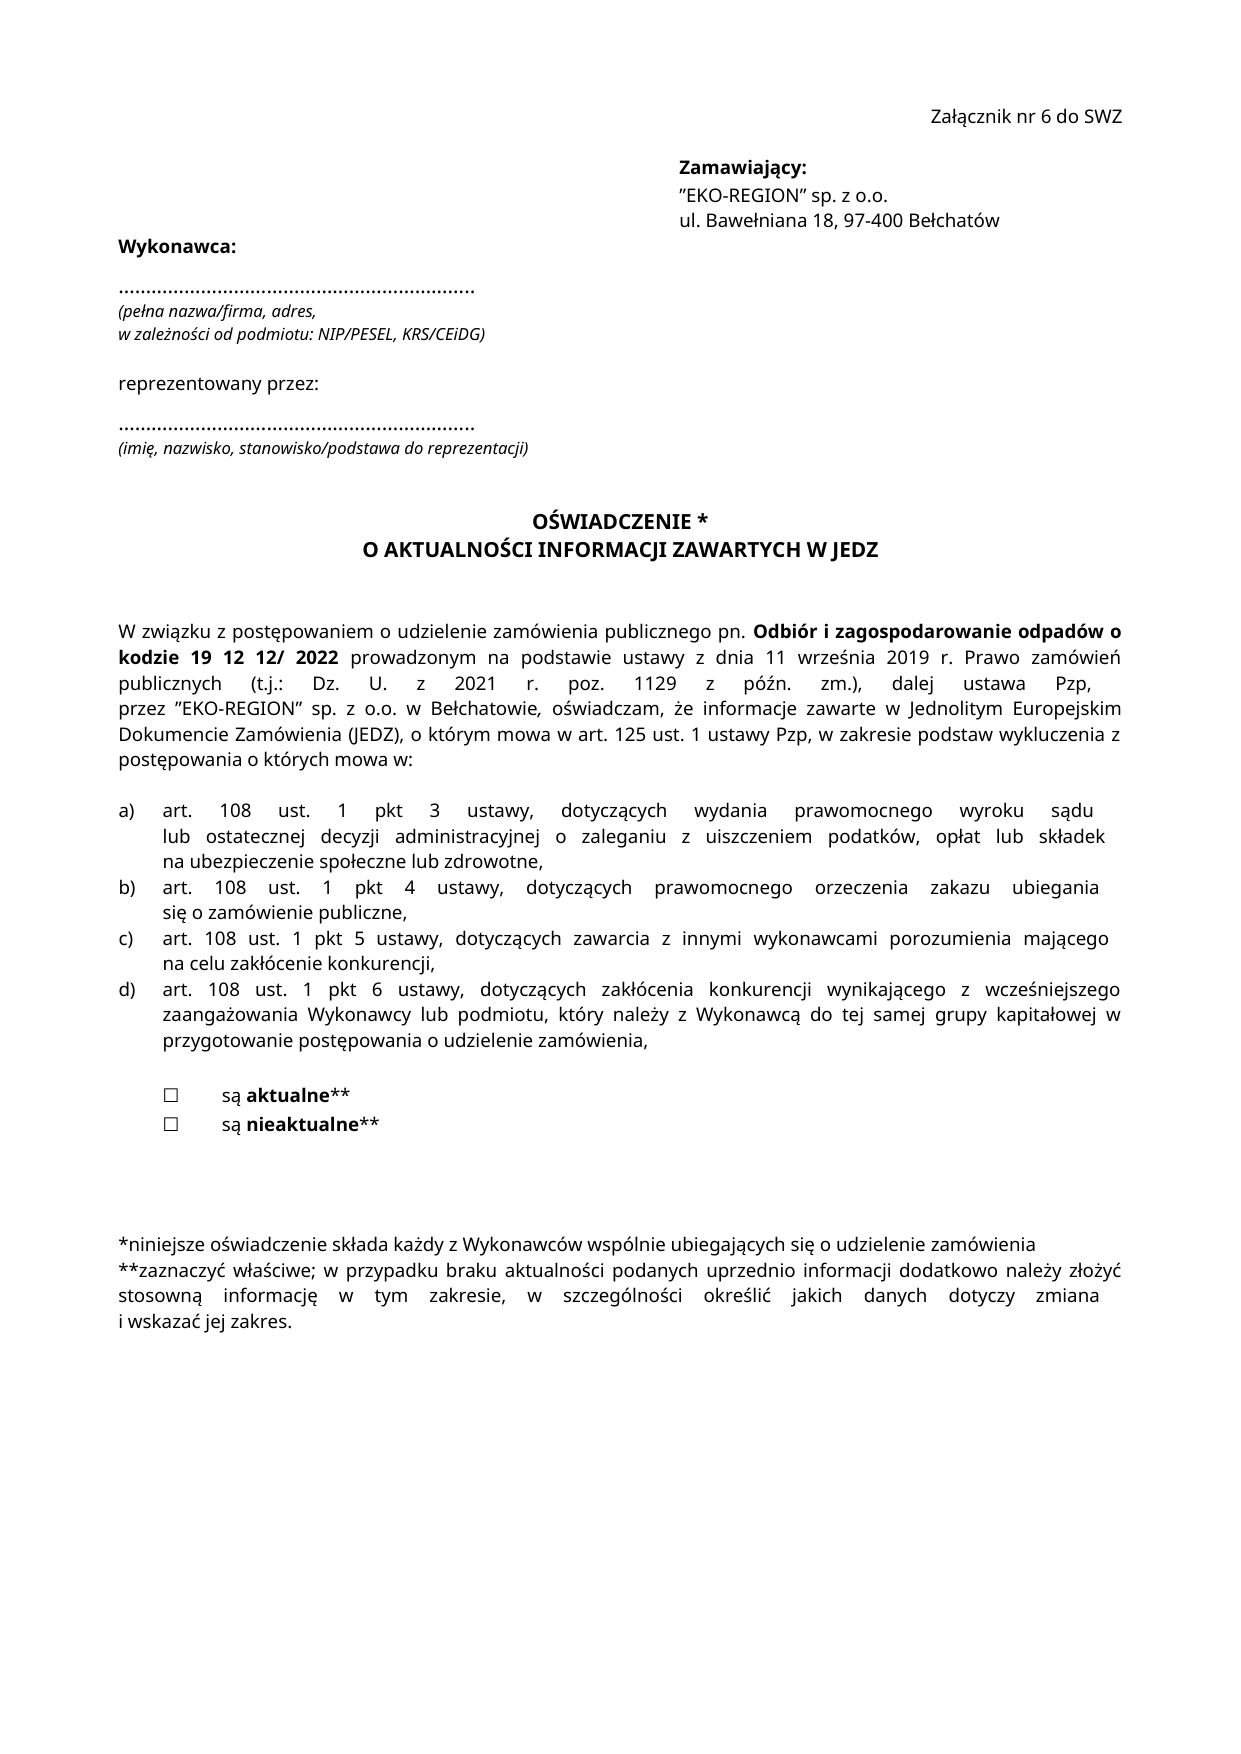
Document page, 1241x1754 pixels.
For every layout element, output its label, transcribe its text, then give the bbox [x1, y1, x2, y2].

text (imię, nazwisko, stanowisko/podstawa do reprezentacji) [118, 437, 591, 459]
text ……………………………………………………….. [118, 271, 591, 300]
text Zamawiający: [679, 154, 1122, 180]
text **zaznaczyć właściwe; w przypadku braku aktualności podanych uprzednio informacji dodatkowo należy złożyć stosowną informację w tym zakresie, w szczególności określić jakich danych dotyczy zmiana i wskazać jej zakres. [118, 1257, 1122, 1334]
text Wykonawca: [118, 233, 1122, 258]
text (pełna nazwa/firma, adres, w zależności od podmiotu: NIP/PESEL, KRS/CEiDG) [118, 300, 591, 345]
text OŚWIADCZENIE * O AKTUALNOŚCI INFORMACJI ZAWARTYCH W JEDZ [118, 507, 1122, 564]
text c) art. 108 ust. 1 pkt 5 ustawy, dotyczących zawarcia z innymi wykonawcami porozumienia mającego na celu zakłócenie konkurencji, [118, 925, 1122, 976]
text b) art. 108 ust. 1 pkt 4 ustawy, dotyczących prawomocnego orzeczenia zakazu ubiegania się o zamówienie publiczne, [118, 874, 1122, 925]
text Załącznik nr 6 do SWZ [118, 103, 1122, 129]
text ……………………………………………………….. [118, 408, 591, 437]
text W związku z postępowaniem o udzielenie zamówienia publicznego pn. Odbiór i zagospodarowanie odpadów o kodzie 19 12 12/ 2022 prowadzonym na podstawie ustawy z dnia 11 września 2019 r. Prawo zamówień publicznych (t.j.: Dz. U. z 2021 r. poz. 1129 z późn. zm.), dalej ustawa Pzp, przez ”EKO-REGION” sp. z o.o. w Bełchatowie, oświadczam, że informacje zawarte w Jednolitym Europejskim Dokumencie Zamówienia (JEDZ), o którym mowa w art. 125 ust. 1 ustawy Pzp, w zakresie podstaw wykluczenia z postępowania o których mowa w: [118, 619, 1122, 772]
text ”EKO-REGION” sp. z o.o. [679, 182, 1122, 207]
text ul. Bawełniana 18, 97-400 Bełchatów [679, 207, 1122, 233]
text a) art. 108 ust. 1 pkt 3 ustawy, dotyczących wydania prawomocnego wyroku sądu lub ostatecznej decyzji administracyjnej o zaleganiu z uiszczeniem podatków, opłat lub składek na ubezpieczenie społeczne lub zdrowotne, [118, 797, 1122, 874]
text d) art. 108 ust. 1 pkt 6 ustawy, dotyczących zakłócenia konkurencji wynikającego z wcześniejszego zaangażowania Wykonawcy lub podmiotu, który należy z Wykonawcą do tej samej grupy kapitałowej w przygotowanie postępowania o udzielenie zamówienia, [118, 976, 1122, 1053]
text są aktualne** [162, 1082, 1122, 1107]
text *niniejsze oświadczenie składa każdy z Wykonawców wspólnie ubiegających się o udzielenie zamówienia [118, 1232, 1122, 1257]
text reprezentowany przez: [118, 370, 591, 396]
text są nieaktualne** [162, 1111, 1122, 1137]
